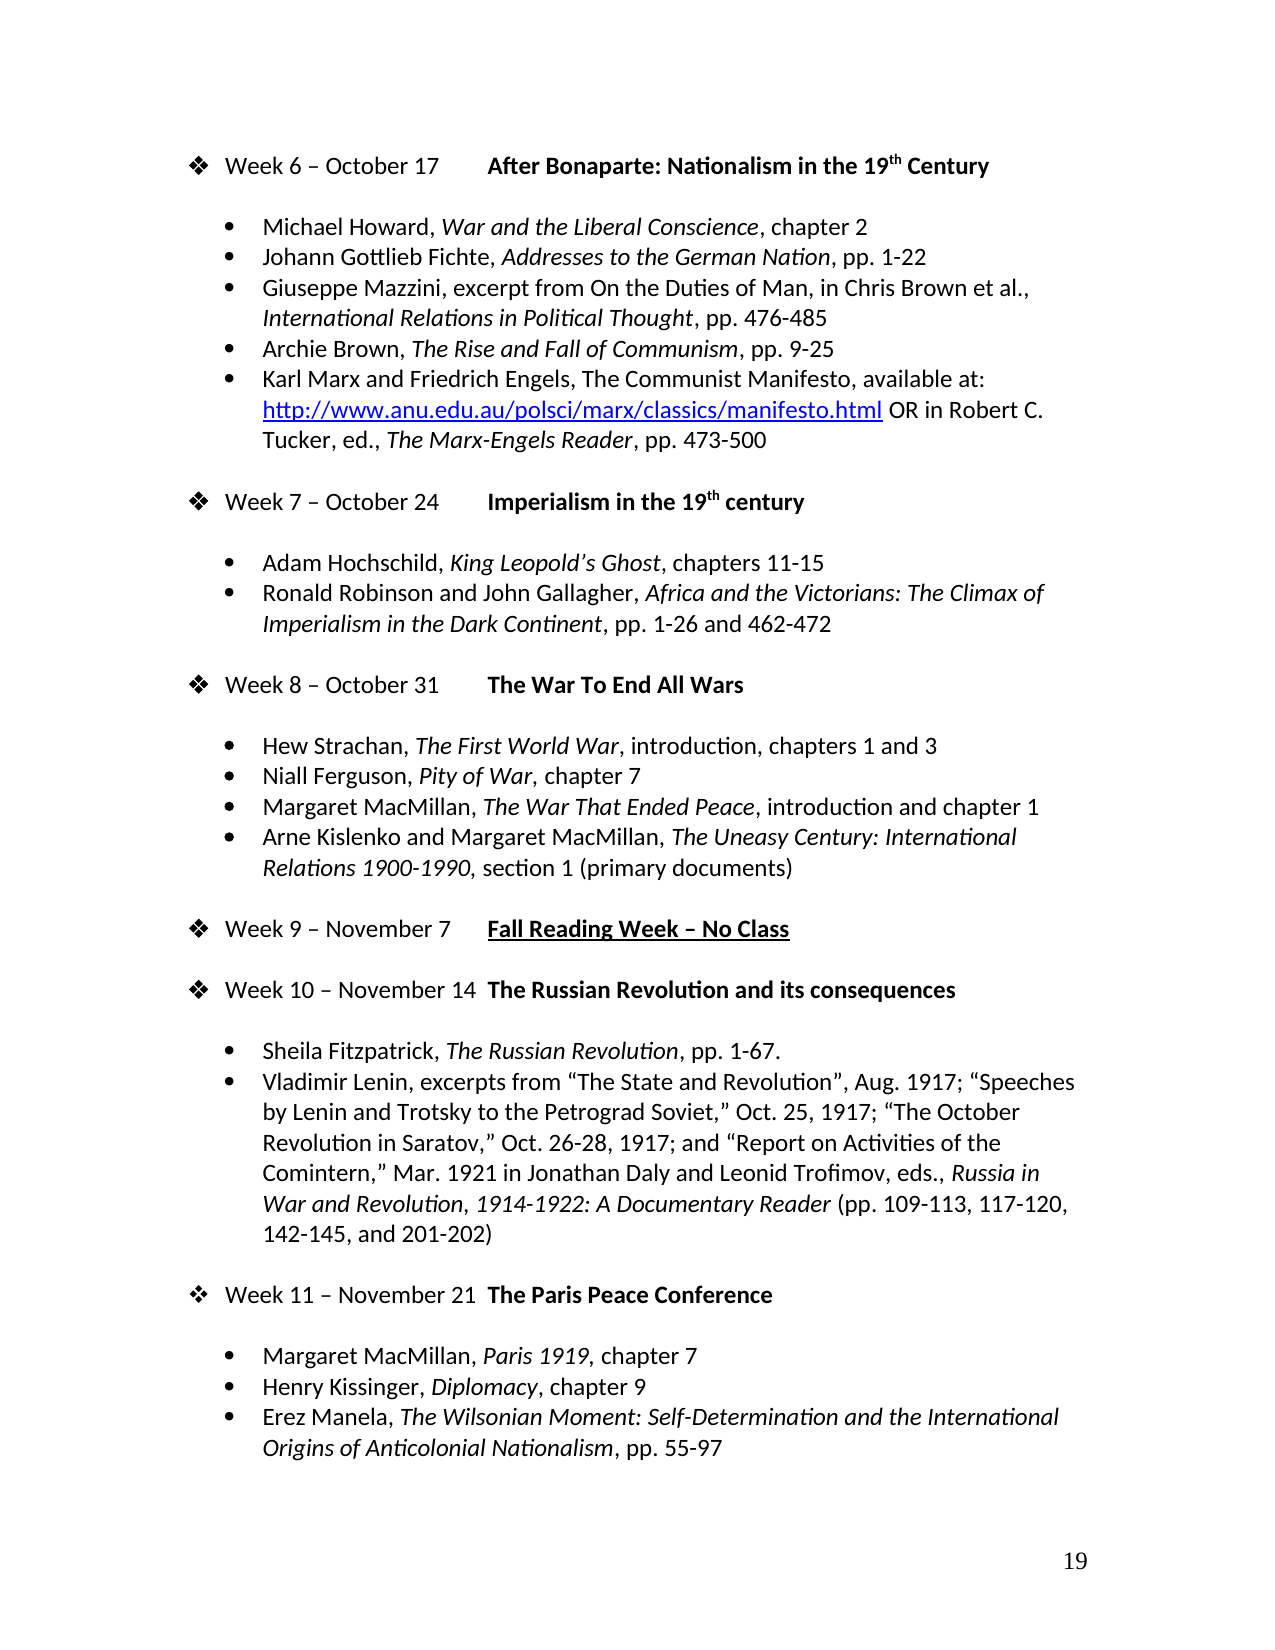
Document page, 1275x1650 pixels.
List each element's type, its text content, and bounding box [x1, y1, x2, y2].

list Erez Manela, The Wilsonian Moment: Self-Determination and the International Origins of Anticolonial Nationalism, pp. 55-97 [225, 1401, 1088, 1462]
list Week 9 – November 7 Fall Reading Week – No Class [187, 913, 1088, 943]
list Archie Brown, The Rise and Fall of Communism, pp. 9-25 [225, 333, 1088, 364]
list Johann Gottlieb Fichte, Addresses to the German Nation, pp. 1-22 [225, 242, 1088, 272]
list Henry Kissinger, Diplomacy, chapter 9 [225, 1371, 1088, 1401]
list Week 6 – October 17 After Bonaparte: Nationalism in the 19th Century [187, 150, 1088, 181]
list Hew Strachan, The First World War, introduction, chapters 1 and 3 [225, 730, 1088, 760]
list Margaret MacMillan, Paris 1919, chapter 7 [225, 1340, 1088, 1371]
list Week 7 – October 24 Imperialism in the 19th century [187, 486, 1088, 516]
list Giuseppe Mazzini, excerpt from On the Duties of Man, in Chris Brown et al., International Relations in Political Thought, pp. 476-485 [225, 272, 1088, 333]
list Week 11 – November 21 The Paris Peace Conference [187, 1279, 1088, 1310]
list Vladimir Lenin, excerpts from “The State and Revolution”, Aug. 1917; “Speeches by Lenin and Trotsky to the Petrograd Soviet,” Oct. 25, 1917; “The October Revolution in Saratov,” Oct. 26-28, 1917; and “Report on Activities of the Comintern,” Mar. 1921 in Jonathan Daly and Leonid Trofimov, eds., Russia in War and Revolution, 1914-1922: A Documentary Reader (pp. 109-113, 117-120, 142-145, and 201-202) [225, 1066, 1088, 1249]
list Michael Howard, War and the Liberal Conscience, chapter 2 [225, 211, 1088, 242]
list Arne Kislenko and Margaret MacMillan, The Uneasy Century: International Relations 1900-1990, section 1 (primary documents) [225, 821, 1088, 882]
list Adam Hochschild, King Leopold’s Ghost, chapters 11-15 [225, 547, 1088, 577]
list Week 10 – November 14 The Russian Revolution and its consequences [187, 974, 1088, 1004]
list Week 8 – October 31 The War To End All Wars [187, 669, 1088, 699]
list Margaret MacMillan, The War That Ended Peace, introduction and chapter 1 [225, 791, 1088, 821]
list Ronald Robinson and John Gallagher, Africa and the Victorians: The Climax of Imperialism in the Dark Continent, pp. 1-26 and 462-472 [225, 577, 1088, 638]
list Sheila Fitzpatrick, The Russian Revolution, pp. 1-67. [225, 1035, 1088, 1066]
list Niall Ferguson, Pity of War, chapter 7 [225, 760, 1088, 791]
list Karl Marx and Friedrich Engels, The Communist Manifesto, available at: http://www.anu.edu.au/polsci/marx/classics/manifesto.html OR in Robert C. Tucker, ed., The Marx-Engels Reader, pp. 473-500 [225, 364, 1088, 455]
